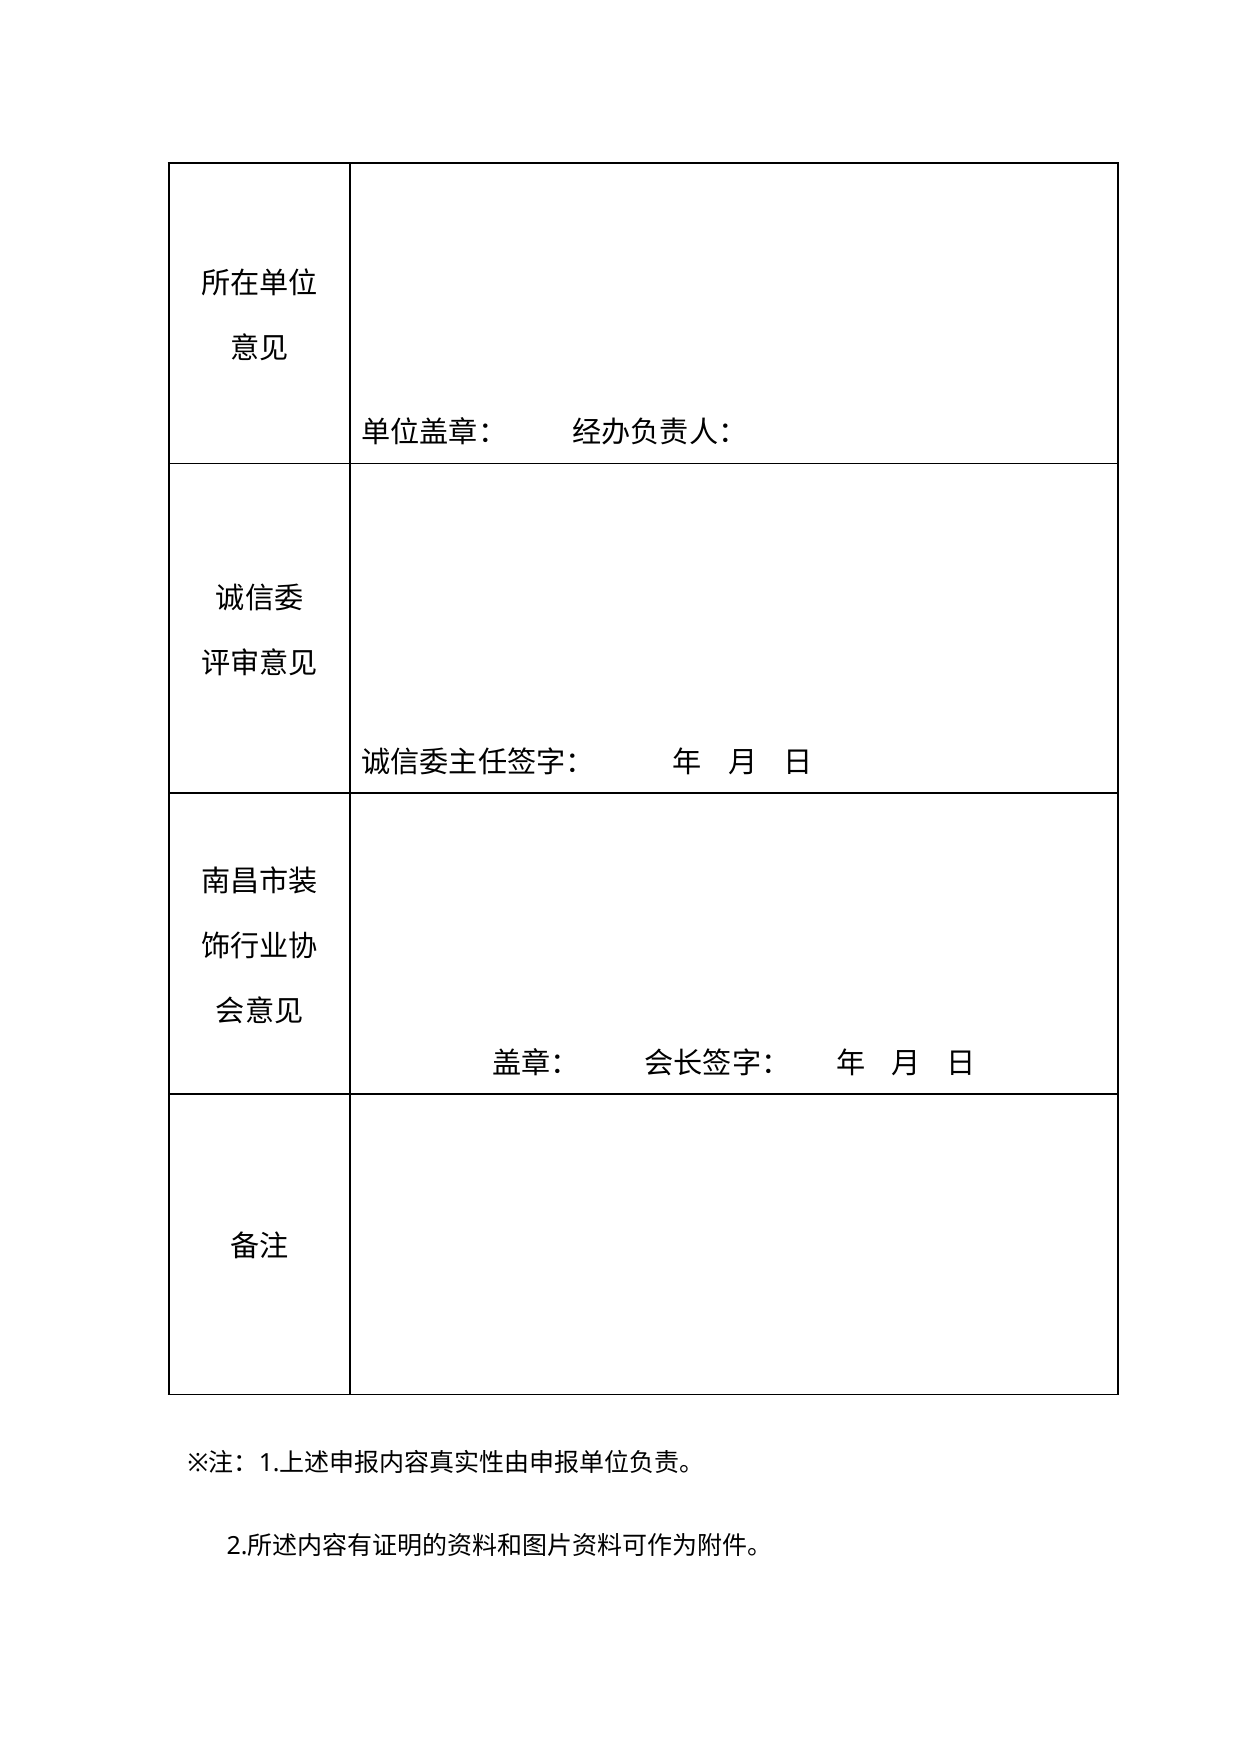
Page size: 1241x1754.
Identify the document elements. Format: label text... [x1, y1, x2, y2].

text 2.所述内容有证明的资料和图片资料可作为附件。 [187, 1511, 1053, 1576]
table_cell 诚信委主任签字： 年 月 日 [351, 464, 1117, 792]
table_cell 南昌市装饰行业协会意见 [170, 794, 349, 1093]
table_cell 备注 [170, 1095, 349, 1394]
table_cell 盖章： 会长签字： 年 月 日 [351, 794, 1117, 1093]
table_cell 单位盖章： 经办负责人： [351, 164, 1117, 462]
table_cell 所在单位 意见 [170, 164, 349, 462]
table_cell [351, 1095, 1117, 1394]
table_cell 诚信委 评审意见 [170, 464, 349, 792]
text ※注：1.上述申报内容真实性由申报单位负责。 [187, 1428, 1053, 1493]
